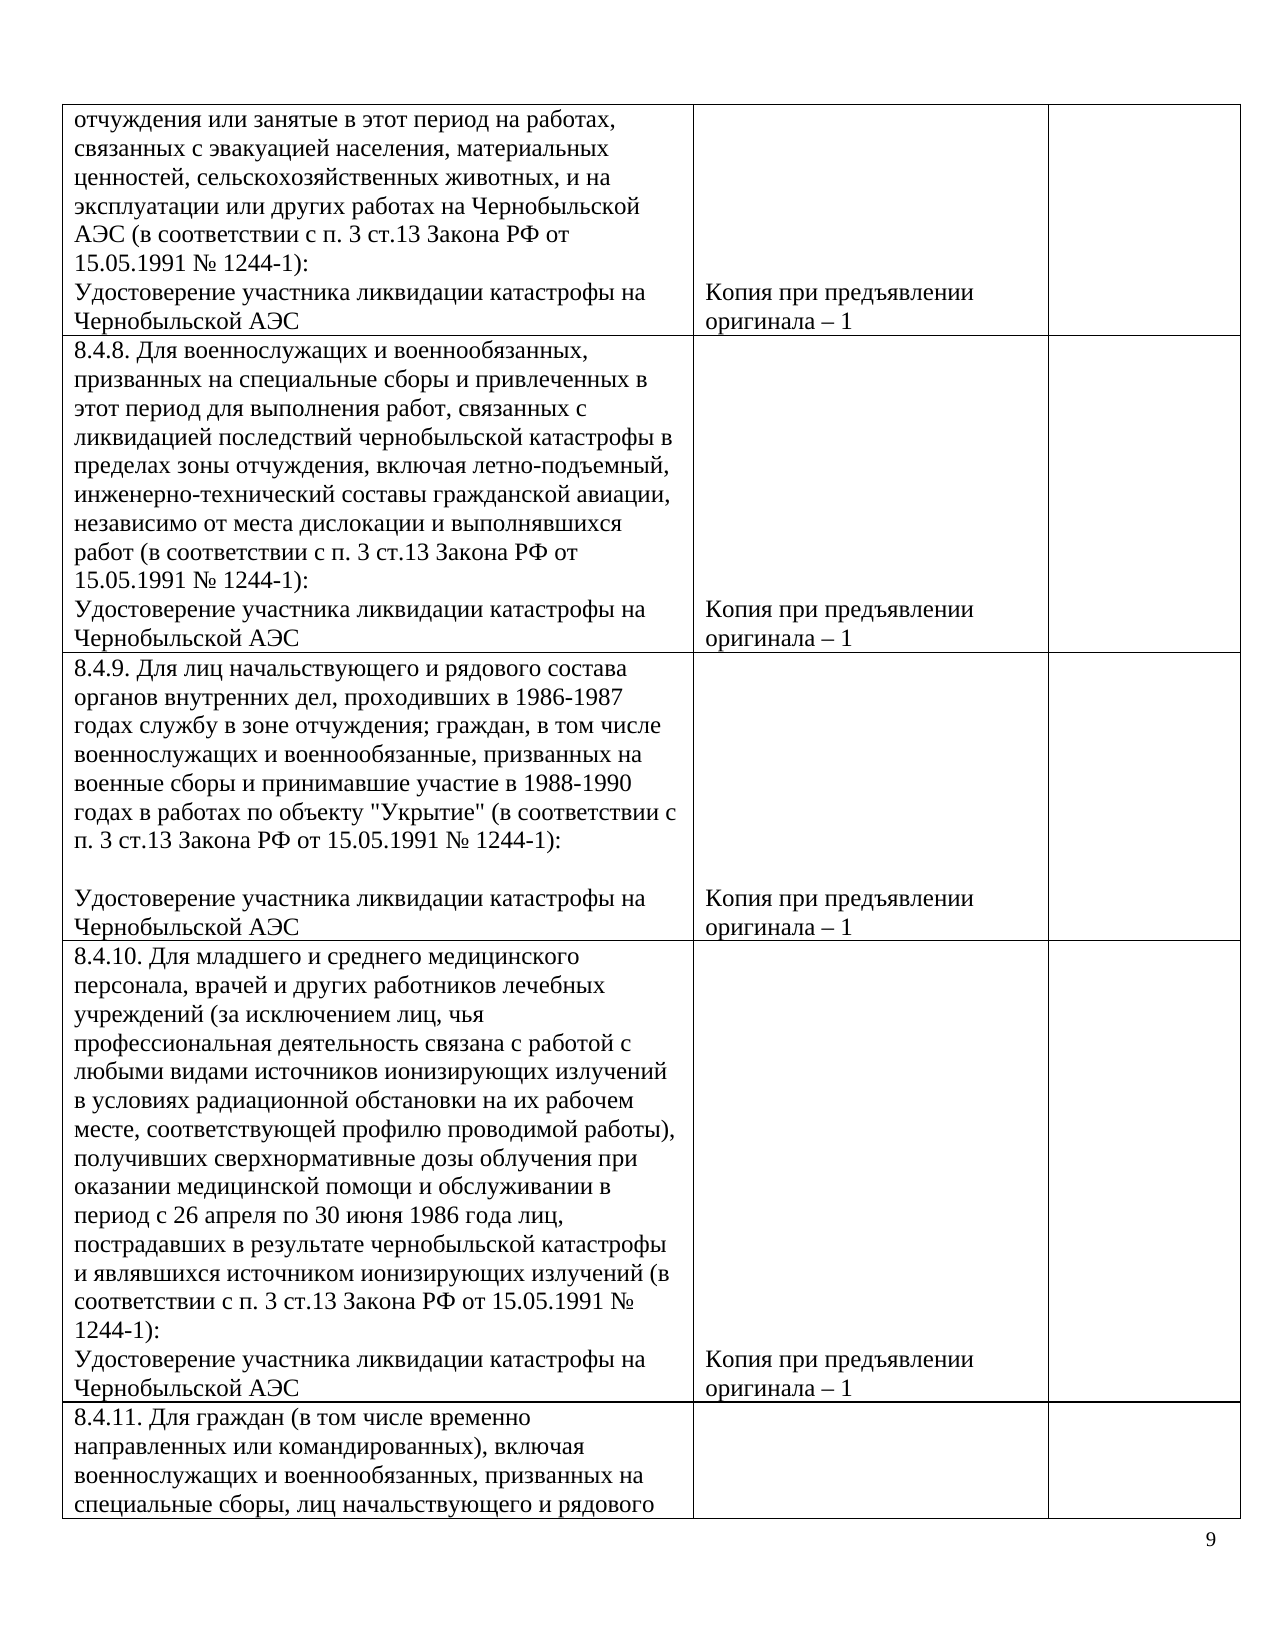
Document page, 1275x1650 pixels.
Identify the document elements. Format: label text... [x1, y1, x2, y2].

table_cell 8.4.9. Для лиц начальствующего и рядового состава органов внутренних дел, проходивших в 1986-1987 годах службу в зоне отчуждения; граждан, в том числе военнослужащих и военнообязанные, призванных на военные сборы и принимавшие участие в 1988-1990 годах в работах по объекту "Укрытие" (в соответствии с п. 3 ст.13 Закона РФ от 15.05.1991 № 1244-1): Удостоверение участника ликвидации катастрофы на Чернобыльской АЭС [63, 653, 693, 940]
table_cell [1049, 1403, 1240, 1517]
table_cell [694, 105, 1048, 334]
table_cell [63, 1403, 693, 1517]
table_cell 8.4.10. Для младшего и среднего медицинского персонала, врачей и других работников лечебных учреждений (за исключением лиц, чья профессиональная деятельность связана с работой с любыми видами источников ионизирующих излучений в условиях радиационной обстановки на их рабочем месте, соответствующей профилю проводимой работы), получивших сверхнормативные дозы облучения при оказании медицинской помощи и обслуживании в период с 26 апреля по 30 июня 1986 года лиц, пострадавших в результате чернобыльской катастрофы и являвшихся источником ионизирующих излучений (в соответствии с п. 3 ст.13 Закона РФ от 15.05.1991 № 1244-1): Удостоверение участника ликвидации катастрофы на Чернобыльской АЭС [63, 941, 693, 1401]
table_cell Копия при предъявлении оригинала – 1 [694, 336, 1048, 652]
table_cell [1049, 105, 1240, 334]
table_cell [1049, 653, 1240, 940]
table_cell Копия при предъявлении оригинала – 1 [694, 653, 1048, 940]
table_cell Копия при предъявлении оригинала – 1 [694, 941, 1048, 1401]
table_cell 8.4.8. Для военнослужащих и военнообязанных, призванных на специальные сборы и привлеченных в этот период для выполнения работ, связанных с ликвидацией последствий чернобыльской катастрофы в пределах зоны отчуждения, включая летно-подъемный, инженерно-технический составы гражданской авиации, независимо от места дислокации и выполнявшихся работ (в соответствии с п. 3 ст.13 Закона РФ от 15.05.1991 № 1244-1): Удостоверение участника ликвидации катастрофы на Чернобыльской АЭС [63, 336, 693, 652]
table_cell [1049, 941, 1240, 1401]
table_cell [63, 105, 693, 334]
table_cell [1049, 336, 1240, 652]
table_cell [694, 1403, 1048, 1517]
